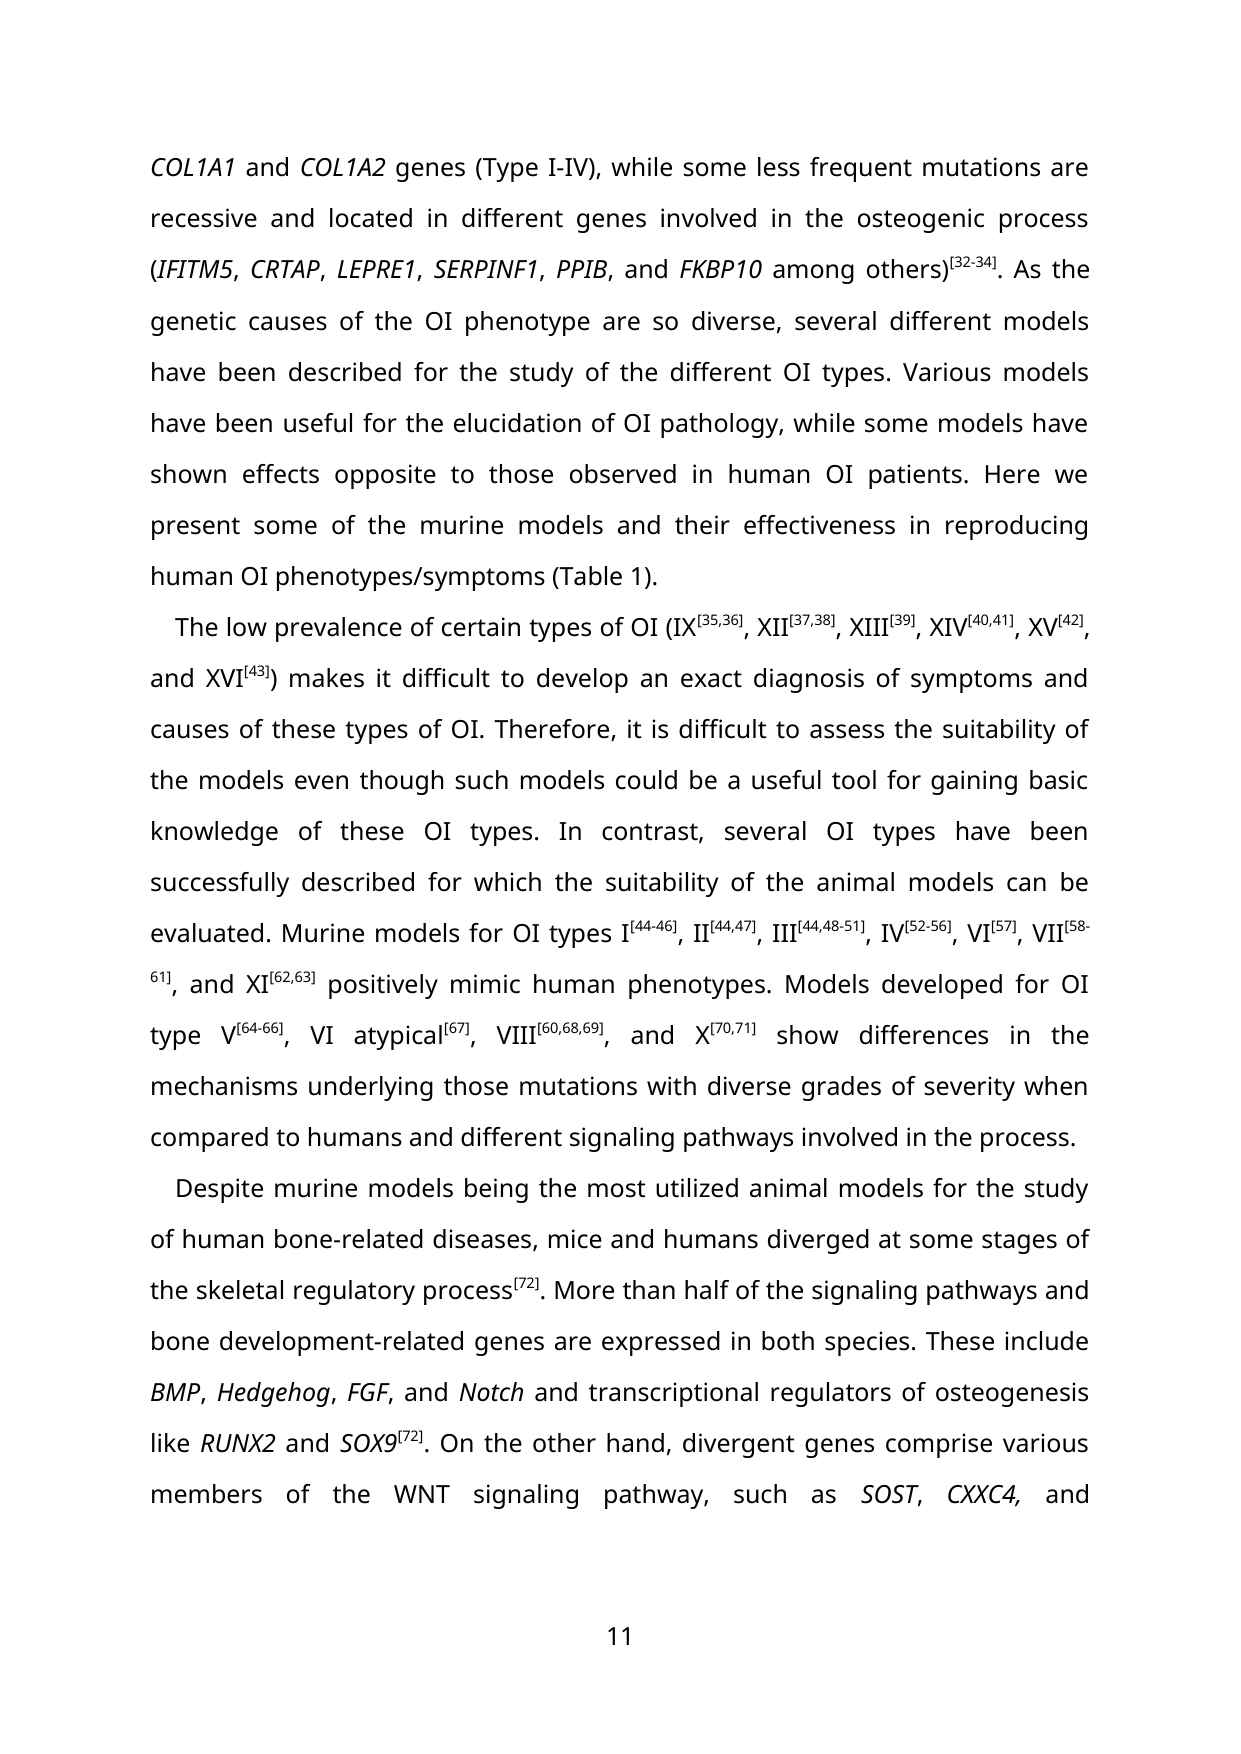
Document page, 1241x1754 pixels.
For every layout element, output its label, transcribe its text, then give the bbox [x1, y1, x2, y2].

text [150, 150, 1090, 592]
text The low prevalence of certain types of OI (IX[35,36], XII[37,38], XIII[39], XIV[40,41], XV[42], and XVI[43]) makes it difficult to develop an exact diagnosis of symptoms and causes of these types of OI. Therefore, it is difficult to assess the suitability of the models even though such models could be a useful tool for gaining basic knowledge of these OI types. In contrast, several OI types have been successfully described for which the suitability of the animal models can be evaluated. Murine models for OI types I[44-46], II[44,47], III[44,48-51], IV[52-56], VI[57], VII[58-61], and XI[62,63] positively mimic human phenotypes. Models developed for OI type V[64-66], VI atypical[67], VIII[60,68,69], and X[70,71] show differences in the mechanisms underlying those mutations with diverse grades of severity when compared to humans and different signaling pathways involved in the process. [150, 609, 1090, 1154]
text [150, 1171, 1090, 1511]
